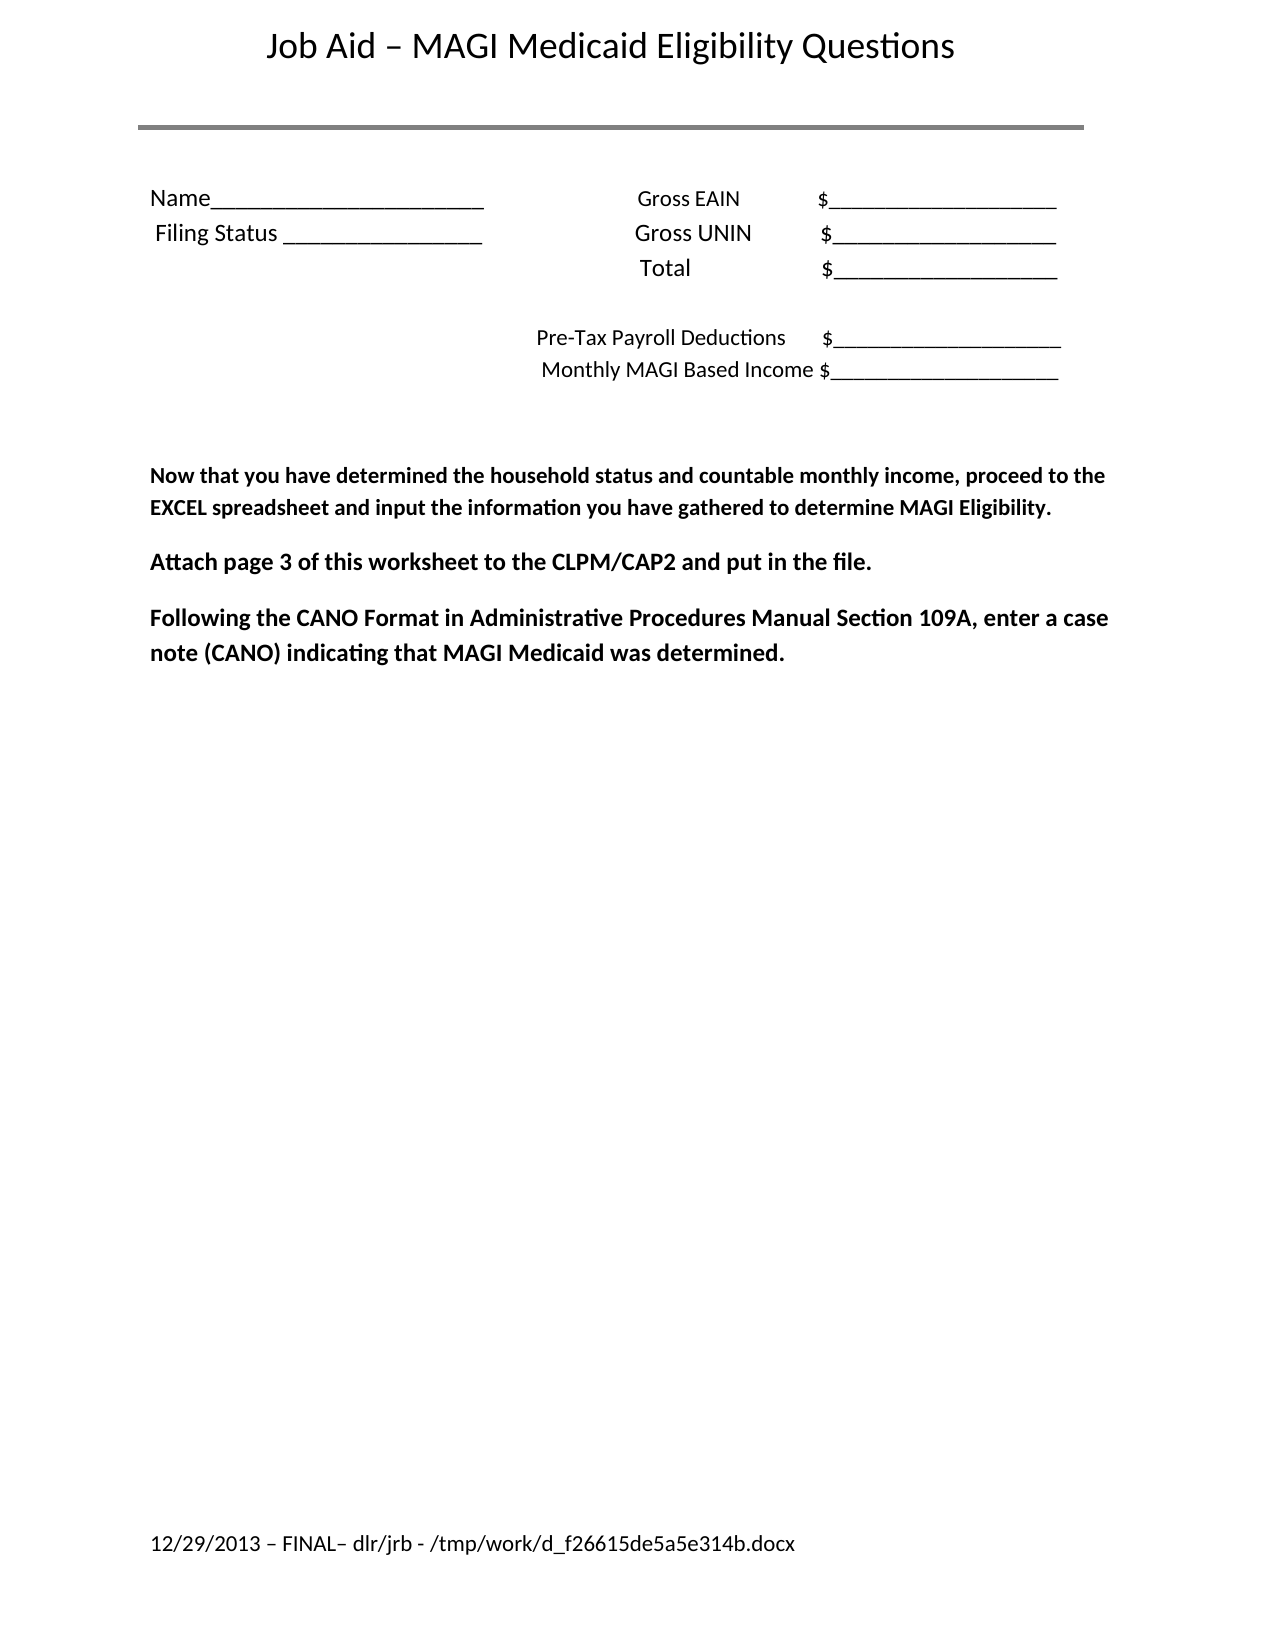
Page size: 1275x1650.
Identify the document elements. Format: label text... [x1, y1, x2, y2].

text Monthly MAGI Based Income $____________________ [150, 355, 1125, 383]
text Following the CANO Format in Administrative Procedures Manual Section 109A, enter a case note (CANO) indicating that MAGI Medicaid was determined. [150, 602, 1125, 668]
text Now that you have determined the household status and countable monthly income, proceed to the EXCEL spreadsheet and input the information you have gathered to determine MAGI Eligibility. [150, 461, 1125, 521]
text Filing Status ________________ Gross UNIN $__________________ [150, 218, 1125, 248]
text Pre-Tax Payroll Deductions $____________________ [450, 323, 1125, 351]
text Name______________________ Gross EAIN $____________________ [150, 183, 1125, 213]
text Total $__________________ [150, 253, 1125, 318]
text Attach page 3 of this worksheet to the CLPM/CAP2 and put in the file. [150, 546, 1125, 577]
